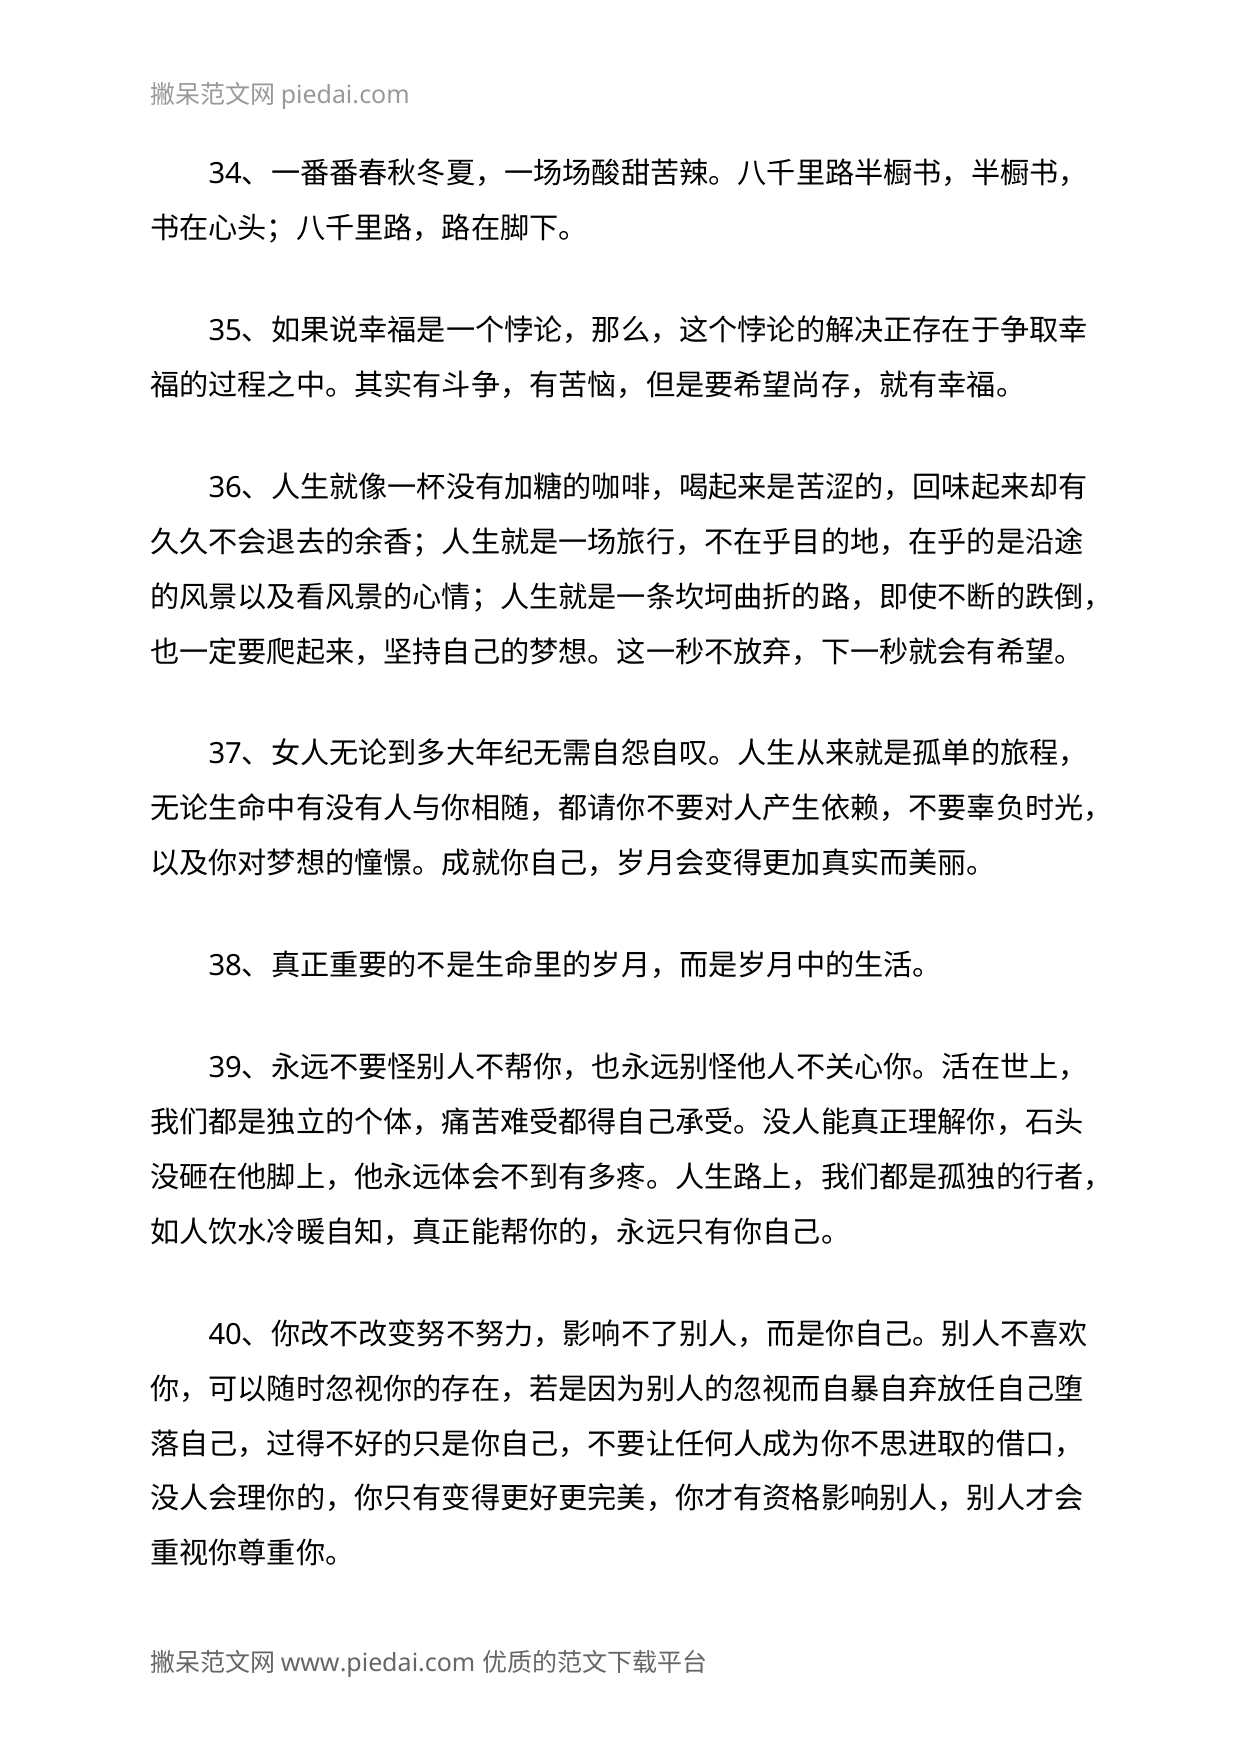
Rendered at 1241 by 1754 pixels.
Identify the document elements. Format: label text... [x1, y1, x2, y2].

text 38、真正重要的不是生命里的岁月，而是岁月中的生活。 [150, 942, 1090, 984]
text 36、人生就像一杯没有加糖的咖啡，喝起来是苦涩的，回味起来却有久久不会退去的余香；人生就是一场旅行，不在乎目的地，在乎的是沿途的风景以及看风景的心情；人生就是一条坎坷曲折的路，即使不断的跌倒，也一定要爬起来，坚持自己的梦想。这一秒不放弃，下一秒就会有希望。 [150, 463, 1090, 671]
text 35、如果说幸福是一个悖论，那么，这个悖论的解决正存在于争取幸福的过程之中。其实有斗争，有苦恼，但是要希望尚存，就有幸福。 [150, 307, 1090, 404]
text 39、永远不要怪别人不帮你，也永远别怪他人不关心你。活在世上，我们都是独立的个体，痛苦难受都得自己承受。没人能真正理解你，石头没砸在他脚上，他永远体会不到有多疼。人生路上，我们都是孤独的行者，如人饮水冷暖自知，真正能帮你的，永远只有你自己。 [150, 1044, 1090, 1251]
text 37、女人无论到多大年纪无需自怨自叹。人生从来就是孤单的旅程，无论生命中有没有人与你相随，都请你不要对人产生依赖，不要辜负时光，以及你对梦想的憧憬。成就你自己，岁月会变得更加真实而美丽。 [150, 730, 1090, 882]
text 40、你改不改变努不努力，影响不了别人，而是你自己。别人不喜欢你，可以随时忽视你的存在，若是因为别人的忽视而自暴自弃放任自己堕落自己，过得不好的只是你自己，不要让任何人成为你不思进取的借口，没人会理你的，你只有变得更好更完美，你才有资格影响别人，别人才会重视你尊重你。 [150, 1310, 1090, 1572]
text 34、一番番春秋冬夏，一场场酸甜苦辣。八千里路半橱书，半橱书，书在心头；八千里路，路在脚下。 [150, 150, 1090, 247]
